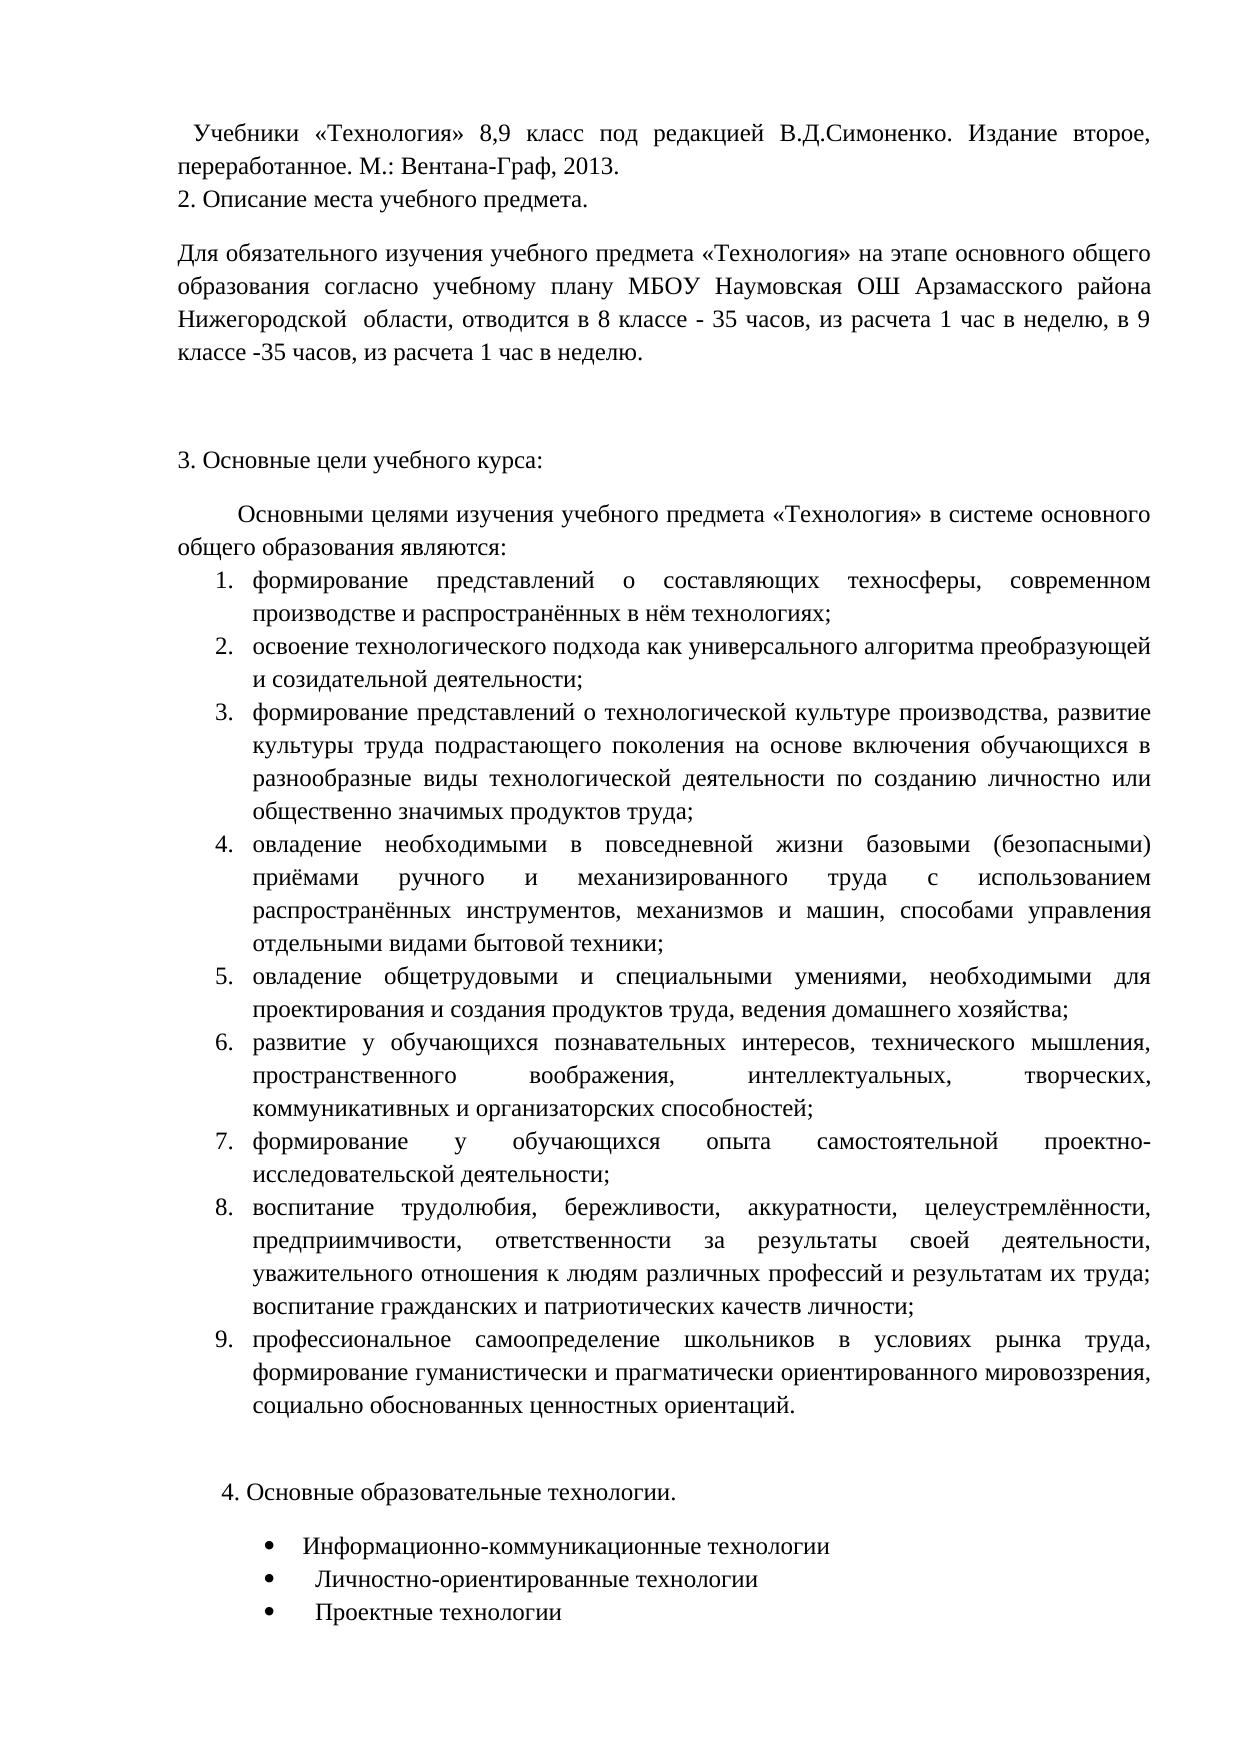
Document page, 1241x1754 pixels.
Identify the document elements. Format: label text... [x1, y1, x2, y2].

list Информационно-коммуникационные технологии [265, 1531, 1152, 1560]
list профессиональное самоопределение школьников в условиях рынка труда, формирование гуманистически и прагматически ориентированного мировоззрения, социально обоснованных ценностных ориентаций. [215, 1324, 1152, 1419]
text 4. Основные образовательные технологии. [221, 1477, 1152, 1506]
list воспитание трудолюбия, бережливости, аккуратности, целеустремлённости, предприимчивости, ответственности за результаты своей деятельности, уважительного отношения к людям различных профессий и результатам их труда; воспитание гражданских и патриотических качеств личности; [215, 1192, 1152, 1320]
list формирование представлений о составляющих техносферы, современном производстве и распространённых в нём технологиях; [215, 565, 1152, 626]
list овладение необходимыми в повседневной жизни базовыми (безопасными) приёмами ручного и механизированного труда с использованием распространённых инструментов, механизмов и машин, способами управления отдельными видами бытовой техники; [215, 829, 1152, 957]
list овладение общетрудовыми и специальными умениями, необходимыми для проектирования и создания продуктов труда, ведения домашнего хозяйства; [215, 961, 1152, 1023]
list Проектные технологии [265, 1597, 1152, 1626]
list освоение технологического подхода как универсального алгоритма преобразующей и созидательной деятельности; [215, 631, 1152, 692]
text Для обязательного изучения учебного предмета «Технология» на этапе основного общего образования согласно учебному плану МБОУ Наумовская ОШ Арзамасского района Нижегородской области, отводится в 8 классе - 35 часов, из расчета 1 час в неделю, в 9 классе -35 часов, из расчета 1 час в неделю. [177, 238, 1152, 366]
list Личностно-ориентированные технологии [265, 1564, 1152, 1593]
list развитие у обучающихся познавательных интересов, технического мышления, пространственного воображения, интеллектуальных, творческих, коммуникативных и организаторских способностей; [215, 1027, 1152, 1122]
text 2. Описание места учебного предмета. [177, 184, 1152, 213]
text Основными целями изучения учебного предмета «Технология» в системе основного общего образования являются: [177, 499, 1152, 560]
list формирование у обучающихся опыта самостоятельной проектно-исследовательской деятельности; [215, 1126, 1152, 1188]
text 3. Основные цели учебного курса: [177, 445, 1152, 473]
text Учебники «Технология» 8,9 класс под редакцией В.Д.Симоненко. Издание второе, переработанное. М.: Вентана-Граф, 2013. [177, 118, 1152, 180]
list формирование представлений о технологической культуре производства, развитие культуры труда подрастающего поколения на основе включения обучающихся в разнообразные виды технологической деятельности по созданию личностно или общественно значимых продуктов труда; [215, 697, 1152, 824]
